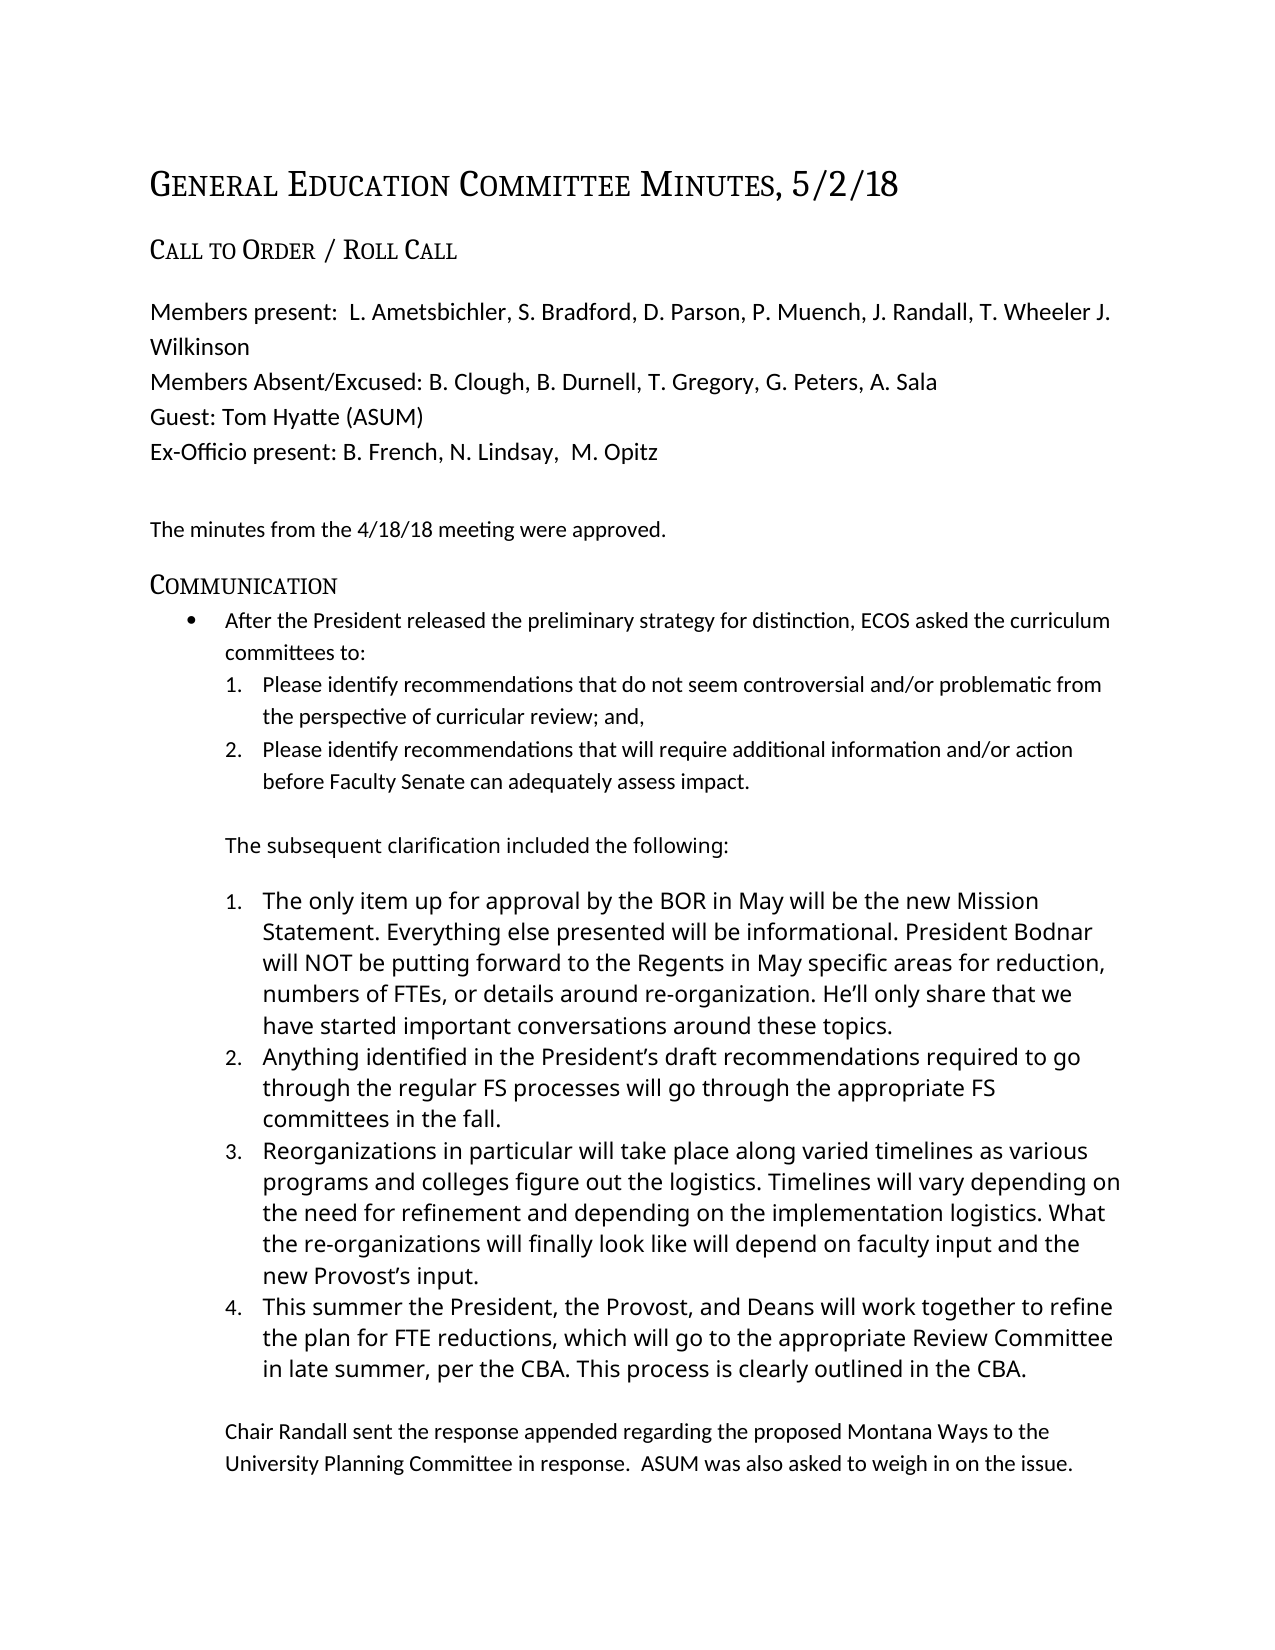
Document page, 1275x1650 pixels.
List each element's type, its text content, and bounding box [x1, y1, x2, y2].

subtitle Communication [150, 568, 1125, 602]
list The only item up for approval by the BOR in May will be the new Mission Statement. Everything else presented will be informational. President Bodnar will NOT be putting forward to the Regents in May specific areas for reduction, numbers of FTEs, or details around re-organization. He’ll only share that we have started important conversations around these topics. [225, 885, 1125, 1041]
text Members present: L. Ametsbichler, S. Bradford, D. Parson, P. Muench, J. Randall, T. Wheeler J. Wilkinson Members Absent/Excused: B. Clough, B. Durnell, T. Gregory, G. Peters, A. Sala Guest: Tom Hyatte (ASUM) Ex-Officio present: B. French, N. Lindsay, M. Opitz [150, 296, 1125, 498]
list This summer the President, the Provost, and Deans will work together to refine the plan for FTE reductions, which will go to the appropriate Review Committee in late summer, per the CBA. This process is clearly outlined in the CBA. [225, 1291, 1125, 1385]
list After the President released the preliminary strategy for distinction, ECOS asked the curriculum committees to: [187, 606, 1125, 666]
text The minutes from the 4/18/18 meeting were approved. [150, 515, 1125, 543]
list The subsequent clarification included the following: [225, 831, 1125, 860]
list Please identify recommendations that will require additional information and/or action before Faculty Senate can adequately assess impact. [225, 735, 1125, 827]
subtitle Call to Order / Roll Call [150, 233, 1125, 266]
list Anything identified in the President’s draft recommendations required to go through the regular FS processes will go through the appropriate FS committees in the fall. [225, 1041, 1125, 1135]
subtitle General Education Committee Minutes, 5/2/18 [150, 162, 1125, 206]
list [225, 1385, 1125, 1477]
list Reorganizations in particular will take place along varied timelines as various programs and colleges figure out the logistics. Timelines will vary depending on the need for refinement and depending on the implementation logistics. What the re-organizations will finally look like will depend on faculty input and the new Provost’s input. [225, 1135, 1125, 1291]
list Please identify recommendations that do not seem controversial and/or problematic from the perspective of curricular review; and, [225, 670, 1125, 731]
